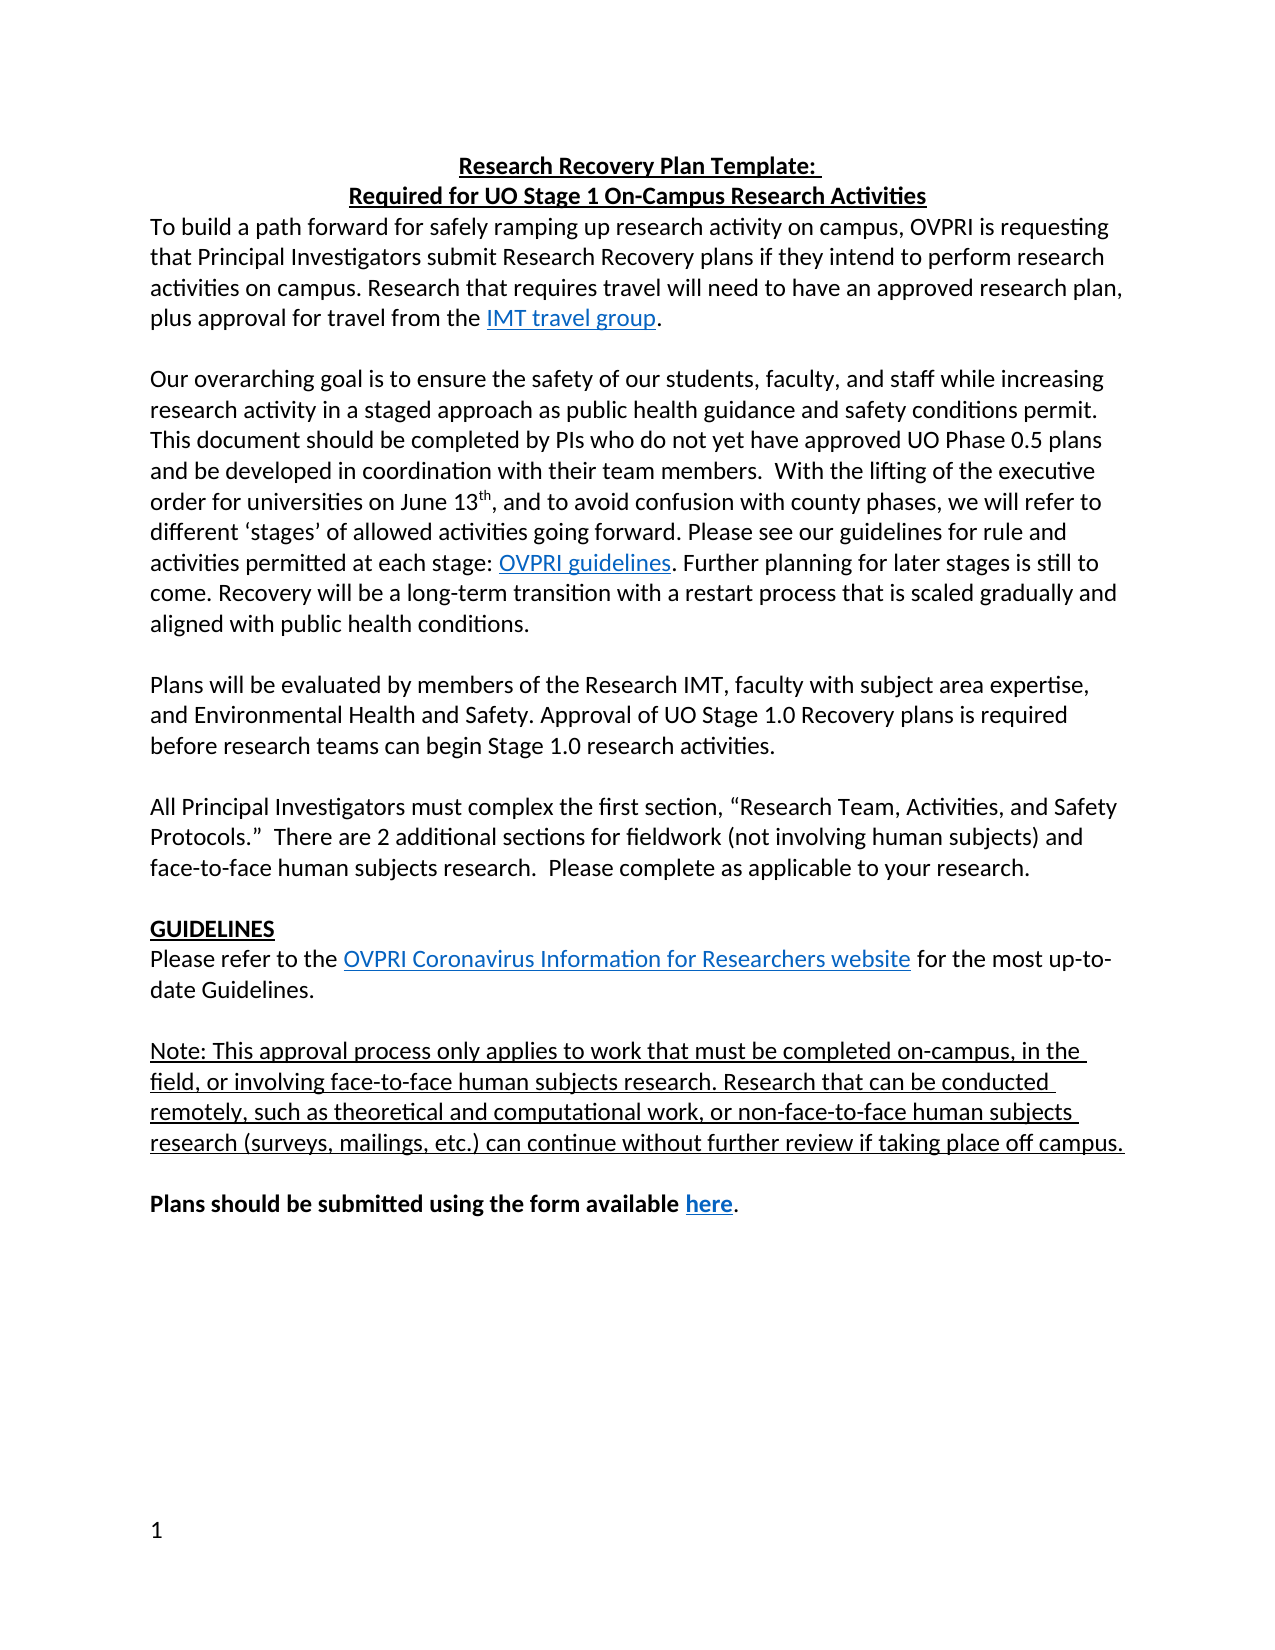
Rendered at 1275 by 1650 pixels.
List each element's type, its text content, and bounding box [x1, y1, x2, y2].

text Required for UO Stage 1 On-Campus Research Activities [150, 181, 1125, 211]
text To build a path forward for safely ramping up research activity on campus, OVPRI is requesting that Principal Investigators submit Research Recovery plans if they intend to perform research activities on campus. Research that requires travel will need to have an approved research plan, plus approval for travel from the IMT travel group. [150, 211, 1125, 333]
text Our overarching goal is to ensure the safety of our students, faculty, and staff while increasing research activity in a staged approach as public health guidance and safety conditions permit. This document should be completed by PIs who do not yet have approved UO Phase 0.5 plans and be developed in coordination with their team members. With the lifting of the executive order for universities on June 13th, and to avoid confusion with county phases, we will refer to different ‘stages’ of allowed activities going forward. Please see our guidelines for rule and activities permitted at each stage: OVPRI guidelines. Further planning for later stages is still to come. Recovery will be a long-term transition with a restart process that is scaled gradually and aligned with public health conditions. [150, 364, 1125, 638]
text Note: This approval process only applies to work that must be completed on-campus, in the field, or involving face-to-face human subjects research. Research that can be conducted remotely, such as theoretical and computational work, or non-face-to-face human subjects research (surveys, mailings, etc.) can continue without further review if taking place off campus. [150, 1035, 1125, 1153]
text All Principal Investigators must complex the first section, “Research Team, Activities, and Safety Protocols.” There are 2 additional sections for fieldwork (not involving human subjects) and face-to-face human subjects research. Please complete as applicable to your research. [150, 791, 1125, 882]
text Plans should be submitted using the form available here. [150, 1188, 1125, 1218]
text Plans will be evaluated by members of the Research IMT, faculty with subject area expertise, and Environmental Health and Safety. Approval of UO Stage 1.0 Recovery plans is required before research teams can begin Stage 1.0 research activities. [150, 669, 1125, 760]
text GUIDELINES [150, 913, 1125, 943]
text Research Recovery Plan Template: [150, 150, 1125, 181]
text Please refer to the OVPRI Coronavirus Information for Researchers website for the most up-to-date Guidelines. [150, 943, 1125, 1004]
